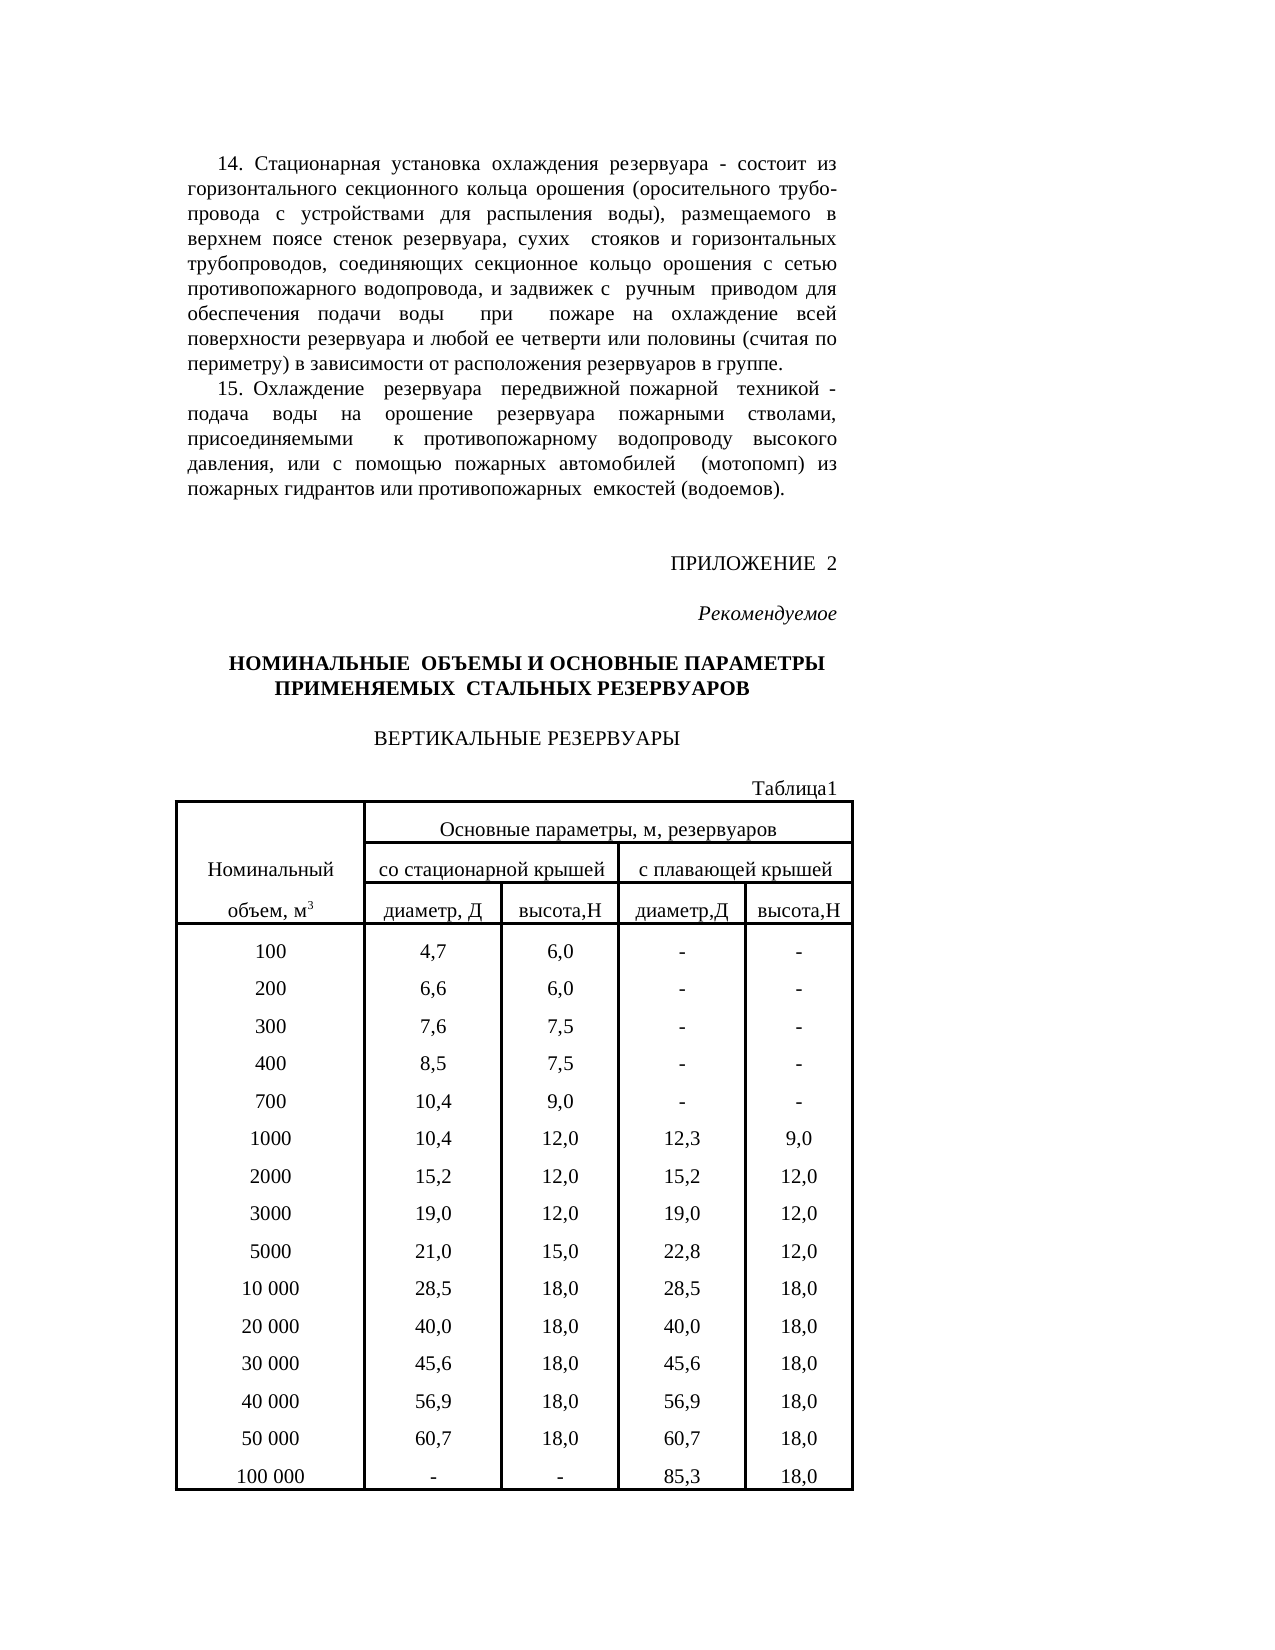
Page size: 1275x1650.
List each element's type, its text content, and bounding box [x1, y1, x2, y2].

table_cell высота,Н [747, 884, 851, 922]
table_header Основные параметры, м, резервуаров [366, 803, 851, 841]
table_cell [503, 925, 617, 1487]
table_cell диаметр, Д [366, 884, 500, 922]
table_cell Номинальный [178, 841, 363, 881]
text ВЕРТИКАЛЬНЫЕ РЕЗЕРВУАРЫ [187, 725, 837, 750]
table_cell с плавающей крышей [620, 844, 851, 881]
text ПРИЛОЖЕНИЕ 2 [187, 550, 837, 575]
table_cell объем, м3 [178, 881, 363, 922]
text Таблица1 [187, 775, 837, 800]
table_cell со стационарной крышей [366, 844, 617, 881]
text Рекомендуемое [187, 600, 837, 625]
table_cell диаметр,Д [620, 884, 744, 922]
table_header [178, 803, 363, 841]
table_cell высота,Н [503, 884, 617, 922]
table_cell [620, 925, 744, 1487]
text НОМИНАЛЬНЫЕ ОБЪЕМЫ И ОСНОВНЫЕ ПАРАМЕТРЫ ПРИМЕНЯЕМЫХ СТАЛЬНЫХ РЕЗЕРВУАРОВ [187, 650, 837, 700]
text 15. Охлаждение резервуара передвижной пожарной техникой - подача воды на орошение резервуара пожарными стволами, присоединяемыми к противопожарному водопроводу высокого давления, или с помощью пожарных автомобилей (мотопомп) из пожарных гидрантов или противопожарных емкостей (водоемов). [187, 375, 837, 500]
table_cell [747, 925, 851, 1487]
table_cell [178, 925, 363, 1487]
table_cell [366, 925, 500, 1487]
text 14. Стационарная установка охлаждения резервуара - состоит из горизонтального секционного кольца орошения (оросительного трубопровода с устройствами для распыления воды), размещаемого в верхнем поясе стенок резервуара, сухих стояков и горизонтальных трубопроводов, соединяющих секционное кольцо орошения с сетью противопожарного водопровода, и задвижек с ручным приводом для обеспечения подачи воды при пожаре на охлаждение всей поверхности резервуара и любой ее четверти или половины (считая по периметру) в зависимости от расположения резервуаров в группе. [187, 150, 837, 375]
